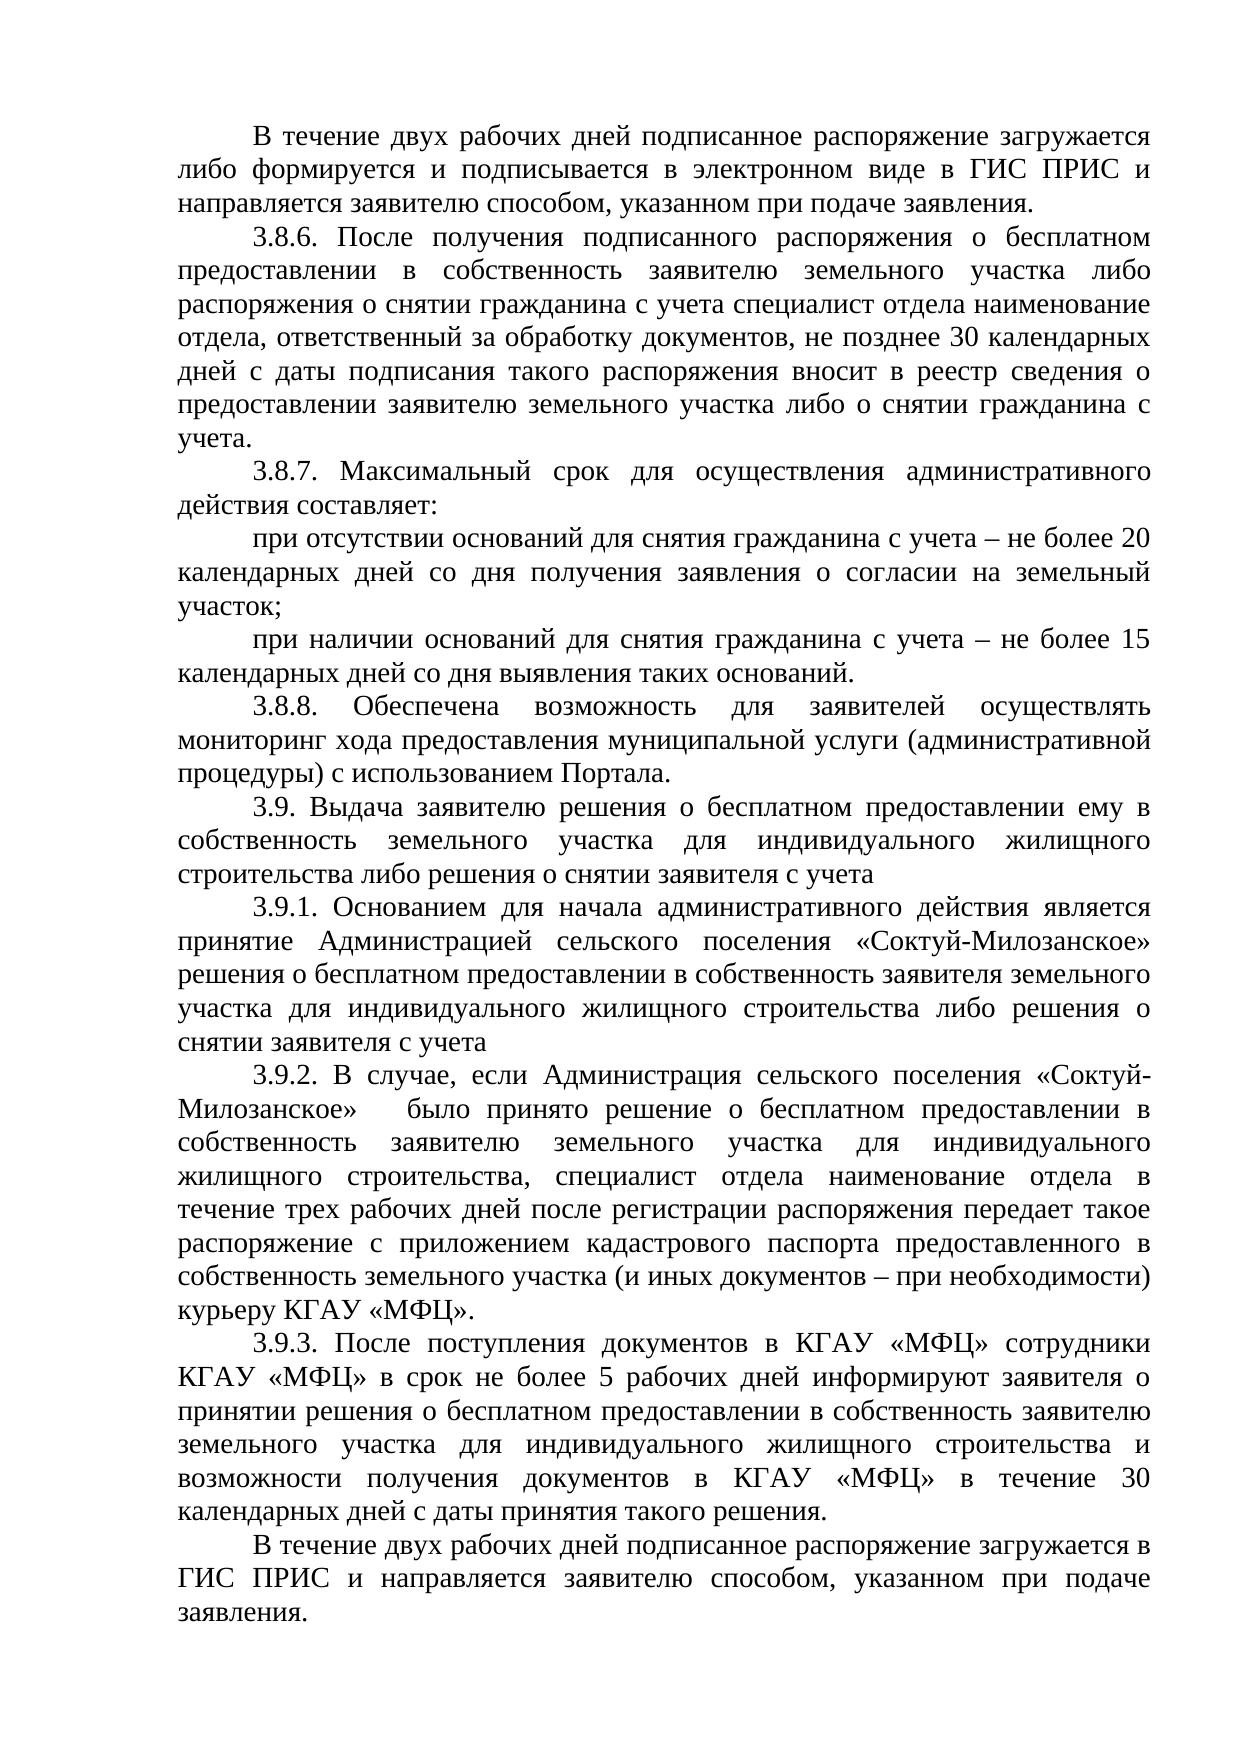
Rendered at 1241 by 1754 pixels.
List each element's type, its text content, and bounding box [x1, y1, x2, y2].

text при отсутствии оснований для снятия гражданина с учета – не более 20 календарных дней со дня получения заявления о согласии на земельный участок; [177, 521, 1152, 621]
text 3.8.7. Максимальный срок для осуществления административного действия составляет: [177, 453, 1152, 521]
text 3.9. Выдача заявителю решения о бесплатном предоставлении ему в собственность земельного участка для индивидуального жилищного строительства либо решения о снятии заявителя с учета [177, 789, 1152, 889]
text 3.9.2. В случае, если Администрация сельского поселения «Соктуй-Милозанское» было принято решение о бесплатном предоставлении в собственность заявителю земельного участка для индивидуального жилищного строительства, специалист отдела наименование отдела в течение трех рабочих дней после регистрации распоряжения передает такое распоряжение с приложением кадастрового паспорта предоставленного в собственность земельного участка (и иных документов – при необходимости) курьеру КГАУ «МФЦ». [177, 1057, 1152, 1326]
text В течение двух рабочих дней подписанное распоряжение загружается либо формируется и подписывается в электронном виде в ГИС ПРИС и направляется заявителю способом, указанном при подаче заявления. [177, 118, 1152, 219]
text 3.8.6. После получения подписанного распоряжения о бесплатном предоставлении в собственность заявителю земельного участка либо распоряжения о снятии гражданина с учета специалист отдела наименование отдела, ответственный за обработку документов, не позднее 30 календарных дней с даты подписания такого распоряжения вносит в реестр сведения о предоставлении заявителю земельного участка либо о снятии гражданина с учета. [177, 219, 1152, 453]
text 3.9.1. Основанием для начала административного действия является принятие Администрацией сельского поселения «Соктуй-Милозанское» решения о бесплатном предоставлении в собственность заявителя земельного участка для индивидуального жилищного строительства либо решения о снятии заявителя с учета [177, 889, 1152, 1057]
text В течение двух рабочих дней подписанное распоряжение загружается в ГИС ПРИС и направляется заявителю способом, указанном при подаче заявления. [177, 1527, 1152, 1627]
text 3.8.8. Обеспечена возможность для заявителей осуществлять мониторинг хода предоставления муниципальной услуги (административной процедуры) с использованием Портала. [177, 688, 1152, 789]
text 3.9.3. После поступления документов в КГАУ «МФЦ» сотрудники КГАУ «МФЦ» в срок не более 5 рабочих дней информируют заявителя о принятии решения о бесплатном предоставлении в собственность заявителю земельного участка для индивидуального жилищного строительства и возможности получения документов в КГАУ «МФЦ» в течение 30 календарных дней с даты принятия такого решения. [177, 1326, 1152, 1527]
text при наличии оснований для снятия гражданина с учета – не более 15 календарных дней со дня выявления таких оснований. [177, 621, 1152, 688]
